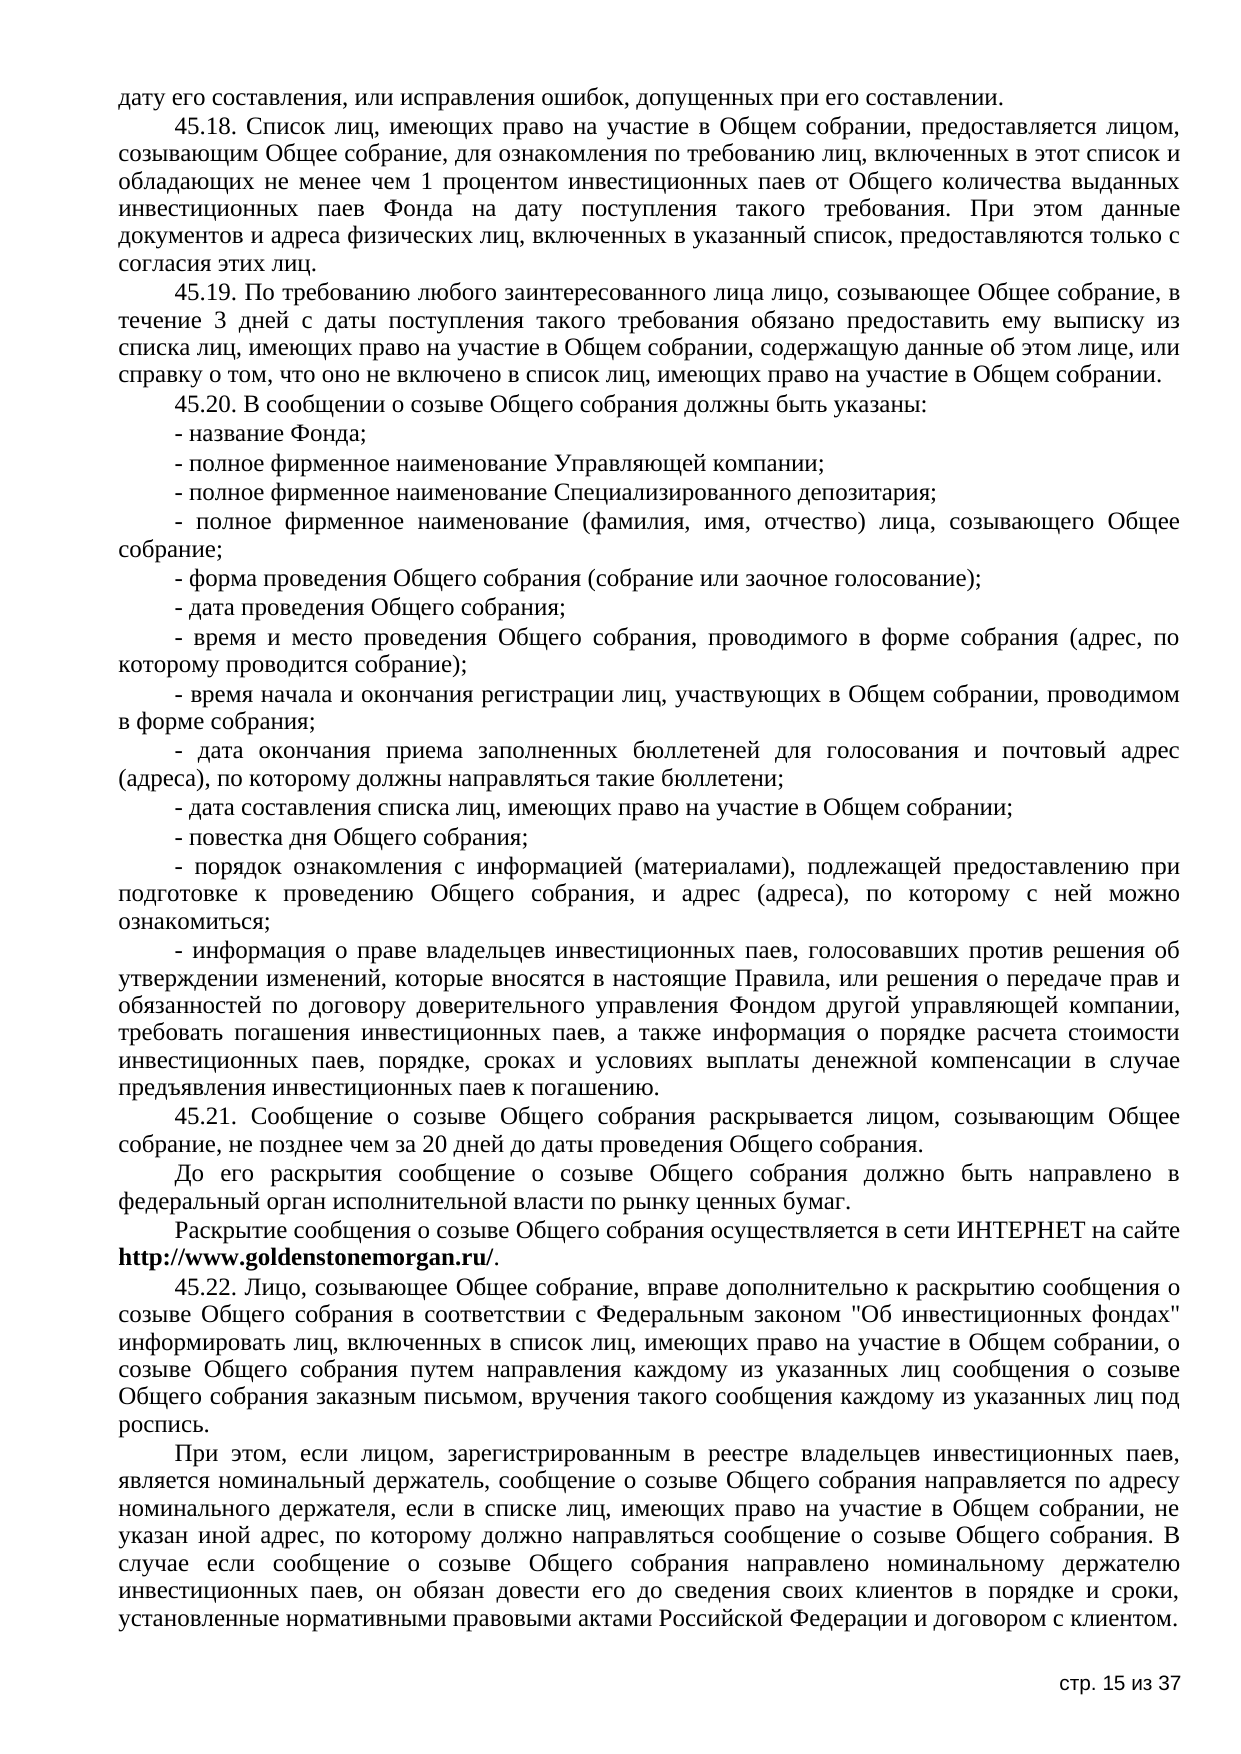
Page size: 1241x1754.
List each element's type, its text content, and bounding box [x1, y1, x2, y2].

text 45.19. По требованию любого заинтересованного лица лицо, созывающее Общее собрание, в течение 3 дней с даты поступления такого требования обязано предоставить ему выписку из списка лиц, имеющих право на участие в Общем собрании, содержащую данные об этом лице, или справку о том, что оно не включено в список лиц, имеющих право на участие в Общем собрании. [118, 279, 1181, 388]
text - дата проведения Общего собрания; [118, 594, 1181, 621]
text 45.22. Лицо, созывающее Общее собрание, вправе дополнительно к раскрытию сообщения о созыве Общего собрания в соответствии с Федеральным законом "Об инвестиционных фондах" информировать лиц, включенных в список лиц, имеющих право на участие в Общем собрании, о созыве Общего собрания путем направления каждому из указанных лиц сообщения о созыве Общего собрания заказным письмом, вручения такого сообщения каждому из указанных лиц под роспись. [118, 1273, 1181, 1438]
text - полное фирменное наименование Специализированного депозитария; [118, 478, 1181, 506]
text - порядок ознакомления с информацией (материалами), подлежащей предоставлению при подготовке к проведению Общего собрания, и адрес (адреса), по которому с ней можно ознакомиться; [118, 852, 1181, 934]
text 45.18. Список лиц, имеющих право на участие в Общем собрании, предоставляется лицом, созывающим Общее собрание, для ознакомления по требованию лиц, включенных в этот список и обладающих не менее чем 1 процентом инвестиционных паев от Общего количества выданных инвестиционных паев Фонда на дату поступления такого требования. При этом данные документов и адреса физических лиц, включенных в указанный список, предоставляются только с согласия этих лиц. [118, 112, 1181, 277]
text - название Фонда; [118, 420, 1181, 447]
text - полное фирменное наименование (фамилия, имя, отчество) лица, созывающего Общее собрание; [118, 508, 1181, 563]
text До его раскрытия сообщение о созыве Общего собрания должно быть направлено в федеральный орган исполнительной власти по рынку ценных бумаг. [118, 1160, 1181, 1214]
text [118, 83, 1181, 110]
text Раскрытие сообщения о созыве Общего собрания осуществляется в сети ИНТЕРНЕТ на сайте http://www.goldenstonemorgan.ru/. [118, 1217, 1181, 1271]
text 45.20. В сообщении о созыве Общего собрания должны быть указаны: [118, 390, 1181, 418]
text - полное фирменное наименование Управляющей компании; [118, 449, 1181, 476]
text - форма проведения Общего собрания (собрание или заочное голосование); [118, 565, 1181, 592]
text - время начала и окончания регистрации лиц, участвующих в Общем собрании, проводимом в форме собрания; [118, 680, 1181, 735]
text При этом, если лицом, зарегистрированным в реестре владельцев инвестиционных паев, является номинальный держатель, сообщение о созыве Общего собрания направляется по адресу номинального держателя, если в списке лиц, имеющих право на участие в Общем собрании, не указан иной адрес, по которому должно направляться сообщение о созыве Общего собрания. В случае если сообщение о созыве Общего собрания направлено номинальному держателю инвестиционных паев, он обязан довести его до сведения своих клиентов в порядке и сроки, установленные нормативными правовыми актами Российской Федерации и договором с клиентом. [118, 1440, 1181, 1631]
text 45.21. Сообщение о созыве Общего собрания раскрывается лицом, созывающим Общее собрание, не позднее чем за 20 дней до даты проведения Общего собрания. [118, 1103, 1181, 1158]
text - дата окончания приема заполненных бюллетеней для голосования и почтовый адрес (адреса), по которому должны направляться такие бюллетени; [118, 737, 1181, 792]
text - повестка дня Общего собрания; [118, 823, 1181, 850]
text - информация о праве владельцев инвестиционных паев, голосовавших против решения об утверждении изменений, которые вносятся в настоящие Правила, или решения о передаче прав и обязанностей по договору доверительного управления Фондом другой управляющей компании, требовать погашения инвестиционных паев, а также информация о порядке расчета стоимости инвестиционных паев, порядке, сроках и условиях выплаты денежной компенсации в случае предъявления инвестиционных паев к погашению. [118, 937, 1181, 1101]
text - дата составления списка лиц, имеющих право на участие в Общем собрании; [118, 794, 1181, 821]
text - время и место проведения Общего собрания, проводимого в форме собрания (адрес, по которому проводится собрание); [118, 623, 1181, 678]
